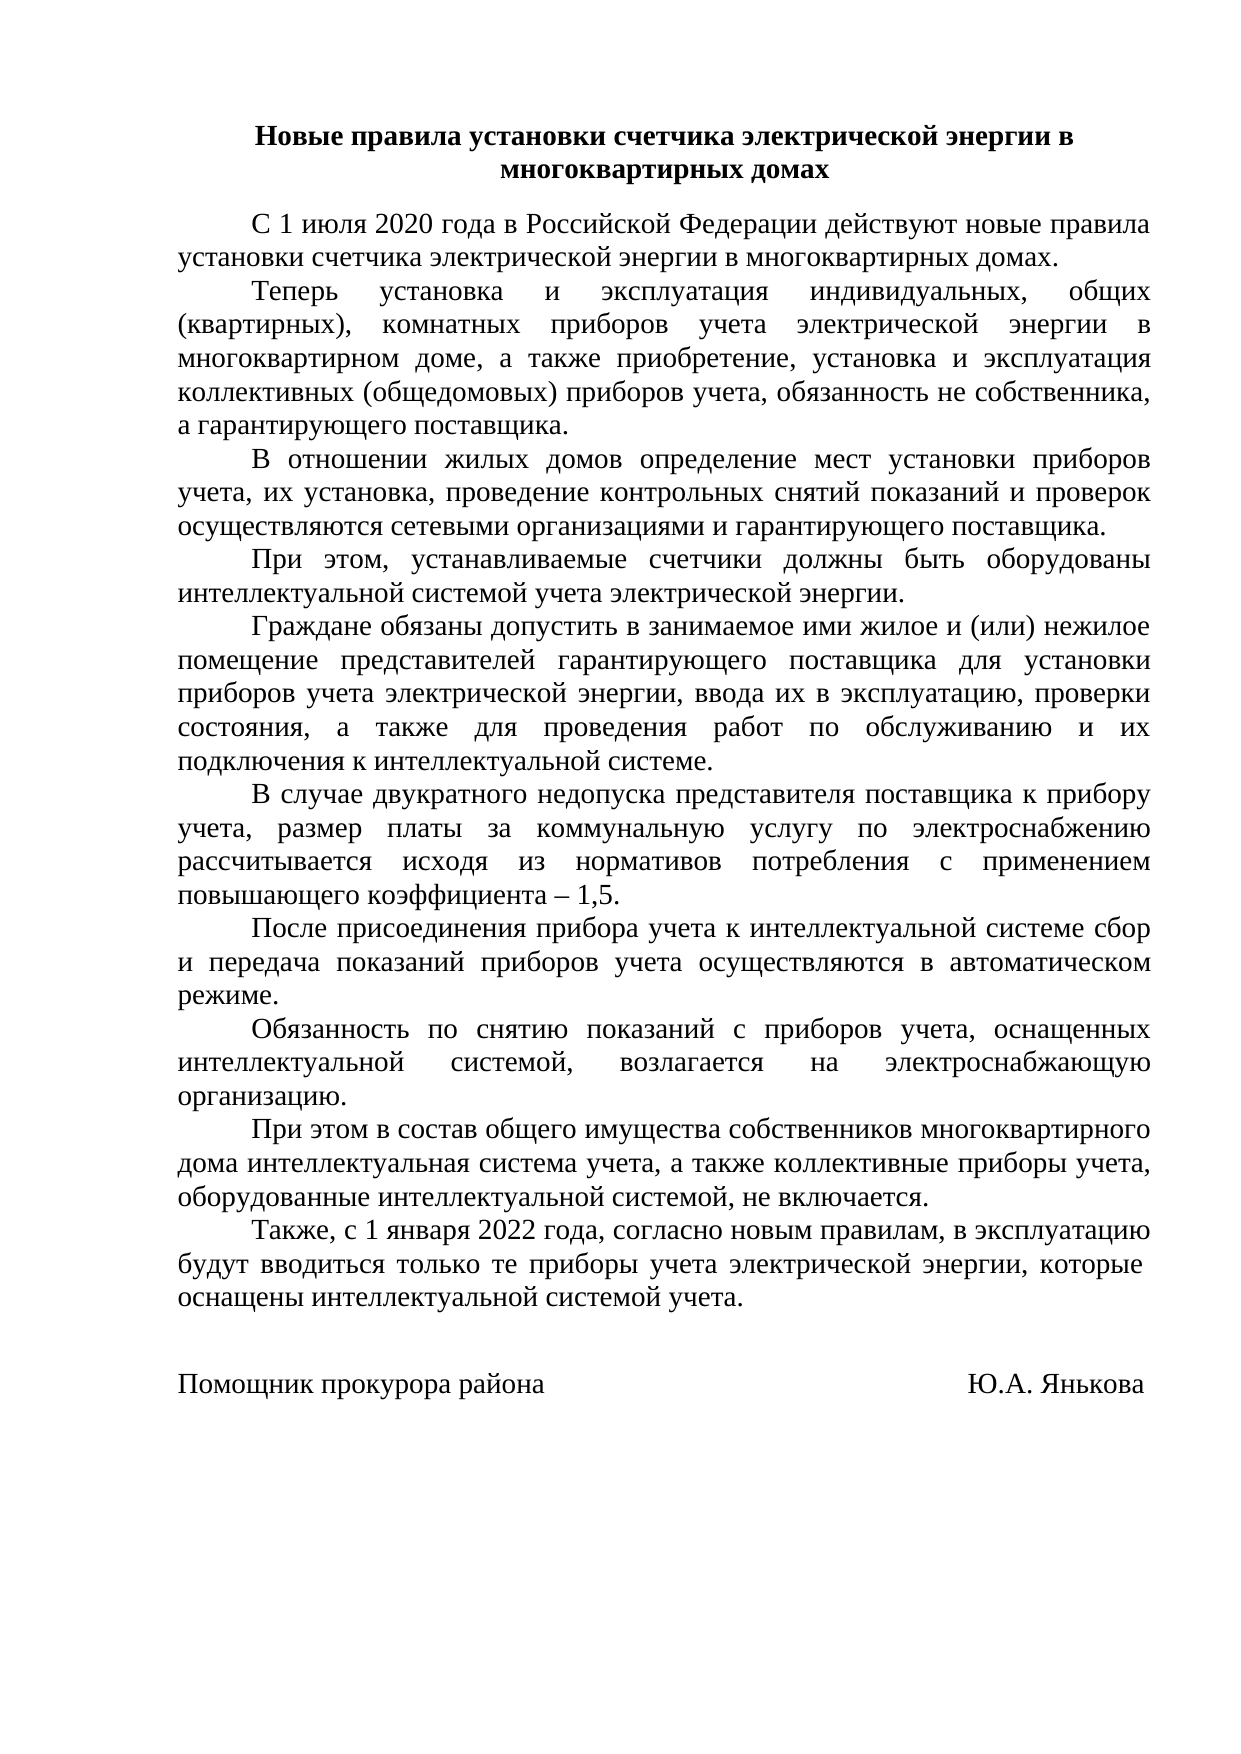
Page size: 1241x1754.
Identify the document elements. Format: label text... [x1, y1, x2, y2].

text Теперь установка и эксплуатация индивидуальных, общих (квартирных), комнатных приборов учета электрической энергии в многоквартирном доме, а также приобретение, установка и эксплуатация коллективных (общедомовых) приборов учета, обязанность не собственника, а гарантирующего поставщика. [177, 273, 1152, 441]
text В отношении жилых домов определение мест установки приборов учета, их установка, проведение контрольных снятий показаний и проверок осуществляются сетевыми организациями и гарантирующего поставщика. [177, 441, 1152, 541]
text В случае двукратного недопуска представителя поставщика к прибору учета, размер платы за коммунальную услугу по электроснабжению рассчитывается исходя из нормативов потребления с применением повышающего коэффициента – 1,5. [177, 776, 1152, 910]
text При этом, устанавливаемые счетчики должны быть оборудованы интеллектуальной системой учета электрической энергии. [177, 541, 1152, 608]
text Помощник прокурора района Ю.А. Янькова [177, 1366, 1152, 1399]
text Обязанность по снятию показаний с приборов учета, оснащенных интеллектуальной системой, возлагается на электроснабжающую организацию. [177, 1011, 1152, 1112]
text Также, с 1 января 2022 года, согласно новым правилам, в эксплуатацию будут вводиться только те приборы учета электрической энергии, которые оснащены интеллектуальной системой учета. [177, 1212, 1152, 1313]
text После присоединения прибора учета к интеллектуальной системе сбор и передача показаний приборов учета осуществляются в автоматическом режиме. [177, 910, 1152, 1011]
text Граждане обязаны допустить в занимаемое ими жилое и (или) нежилое помещение представителей гарантирующего поставщика для установки приборов учета электрической энергии, ввода их в эксплуатацию, проверки состояния, а также для проведения работ по обслуживанию и их подключения к интеллектуальной системе. [177, 608, 1152, 776]
text С 1 июля 2020 года в Российской Федерации действуют новые правила установки счетчика электрической энергии в многоквартирных домах. [177, 206, 1152, 273]
text При этом в состав общего имущества собственников многоквартирного дома интеллектуальная система учета, а также коллективные приборы учета, оборудованные интеллектуальной системой, не включается. [177, 1112, 1152, 1212]
text Новые правила установки счетчика электрической энергии в многоквартирных домах [177, 118, 1152, 185]
